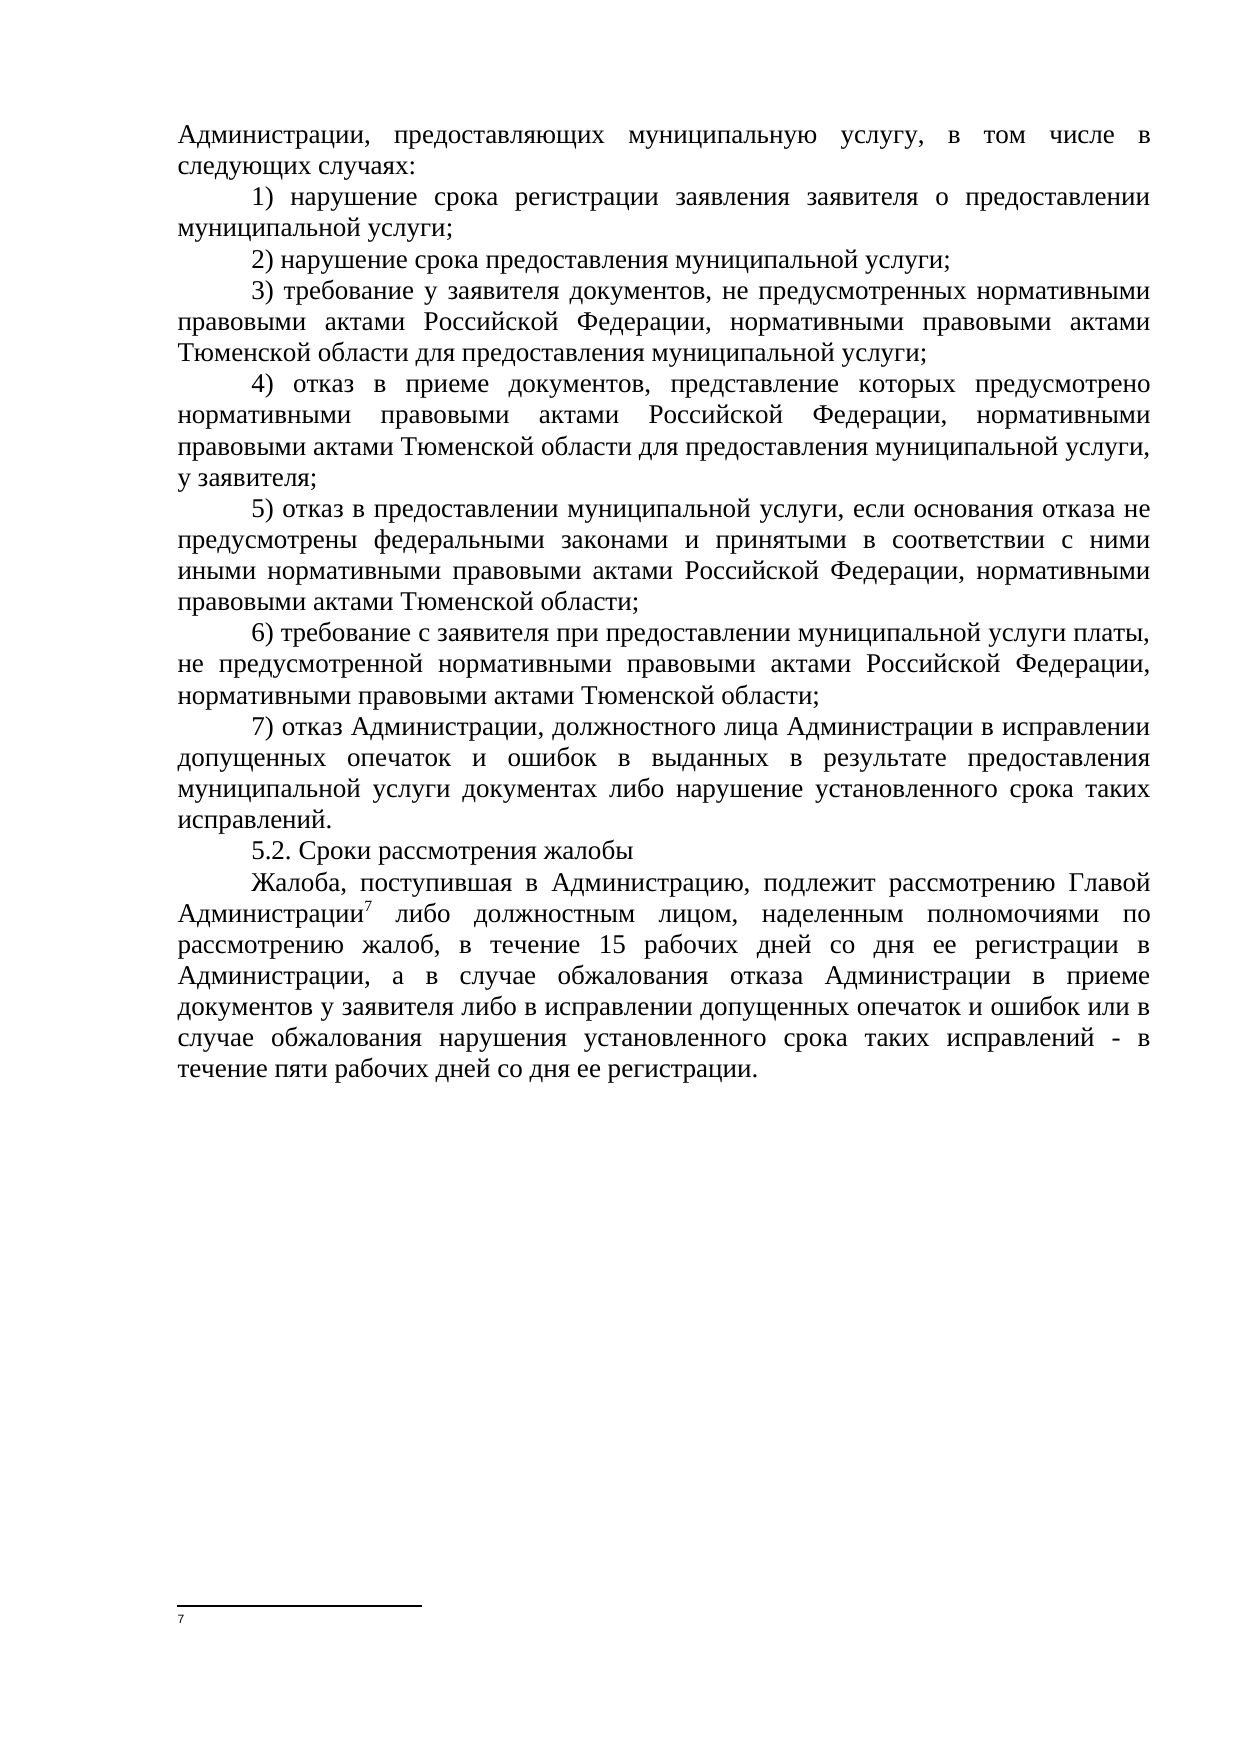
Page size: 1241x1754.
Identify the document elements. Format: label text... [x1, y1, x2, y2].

text 6) требование с заявителя при предоставлении муниципальной услуги платы, не предусмотренной нормативными правовыми актами Российской Федерации, нормативными правовыми актами Тюменской области; [177, 616, 1152, 710]
text 2) нарушение срока предоставления муниципальной услуги; [177, 243, 1152, 274]
text 7) отказ Администрации, должностного лица Администрации в исправлении допущенных опечаток и ошибок в выданных в результате предоставления муниципальной услуги документах либо нарушение установленного срока таких исправлений. [177, 710, 1152, 834]
text Жалоба, поступившая в Администрацию, подлежит рассмотрению Главой Администрации либо должностным лицом, наделенным полномочиями по рассмотрению жалоб, в течение 15 рабочих дней со дня ее регистрации в Администрации, а в случае обжалования отказа Администрации в приеме документов у заявителя либо в исправлении допущенных опечаток и ошибок или в случае обжалования нарушения установленного срока таких исправлений - в течение пяти рабочих дней со дня ее регистрации. [177, 866, 1152, 1084]
text 1) нарушение срока регистрации заявления заявителя о предоставлении муниципальной услуги; [177, 180, 1152, 243]
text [177, 118, 1152, 180]
text 5.2. Сроки рассмотрения жалобы [177, 834, 1152, 866]
text 4) отказ в приеме документов, представление которых предусмотрено нормативными правовыми актами Российской Федерации, нормативными правовыми актами Тюменской области для предоставления муниципальной услуги, у заявителя; [177, 367, 1152, 492]
text 5) отказ в предоставлении муниципальной услуги, если основания отказа не предусмотрены федеральными законами и принятыми в соответствии с ними иными нормативными правовыми актами Российской Федерации, нормативными правовыми актами Тюменской области; [177, 492, 1152, 616]
text 3) требование у заявителя документов, не предусмотренных нормативными правовыми актами Российской Федерации, нормативными правовыми актами Тюменской области для предоставления муниципальной услуги; [177, 274, 1152, 367]
